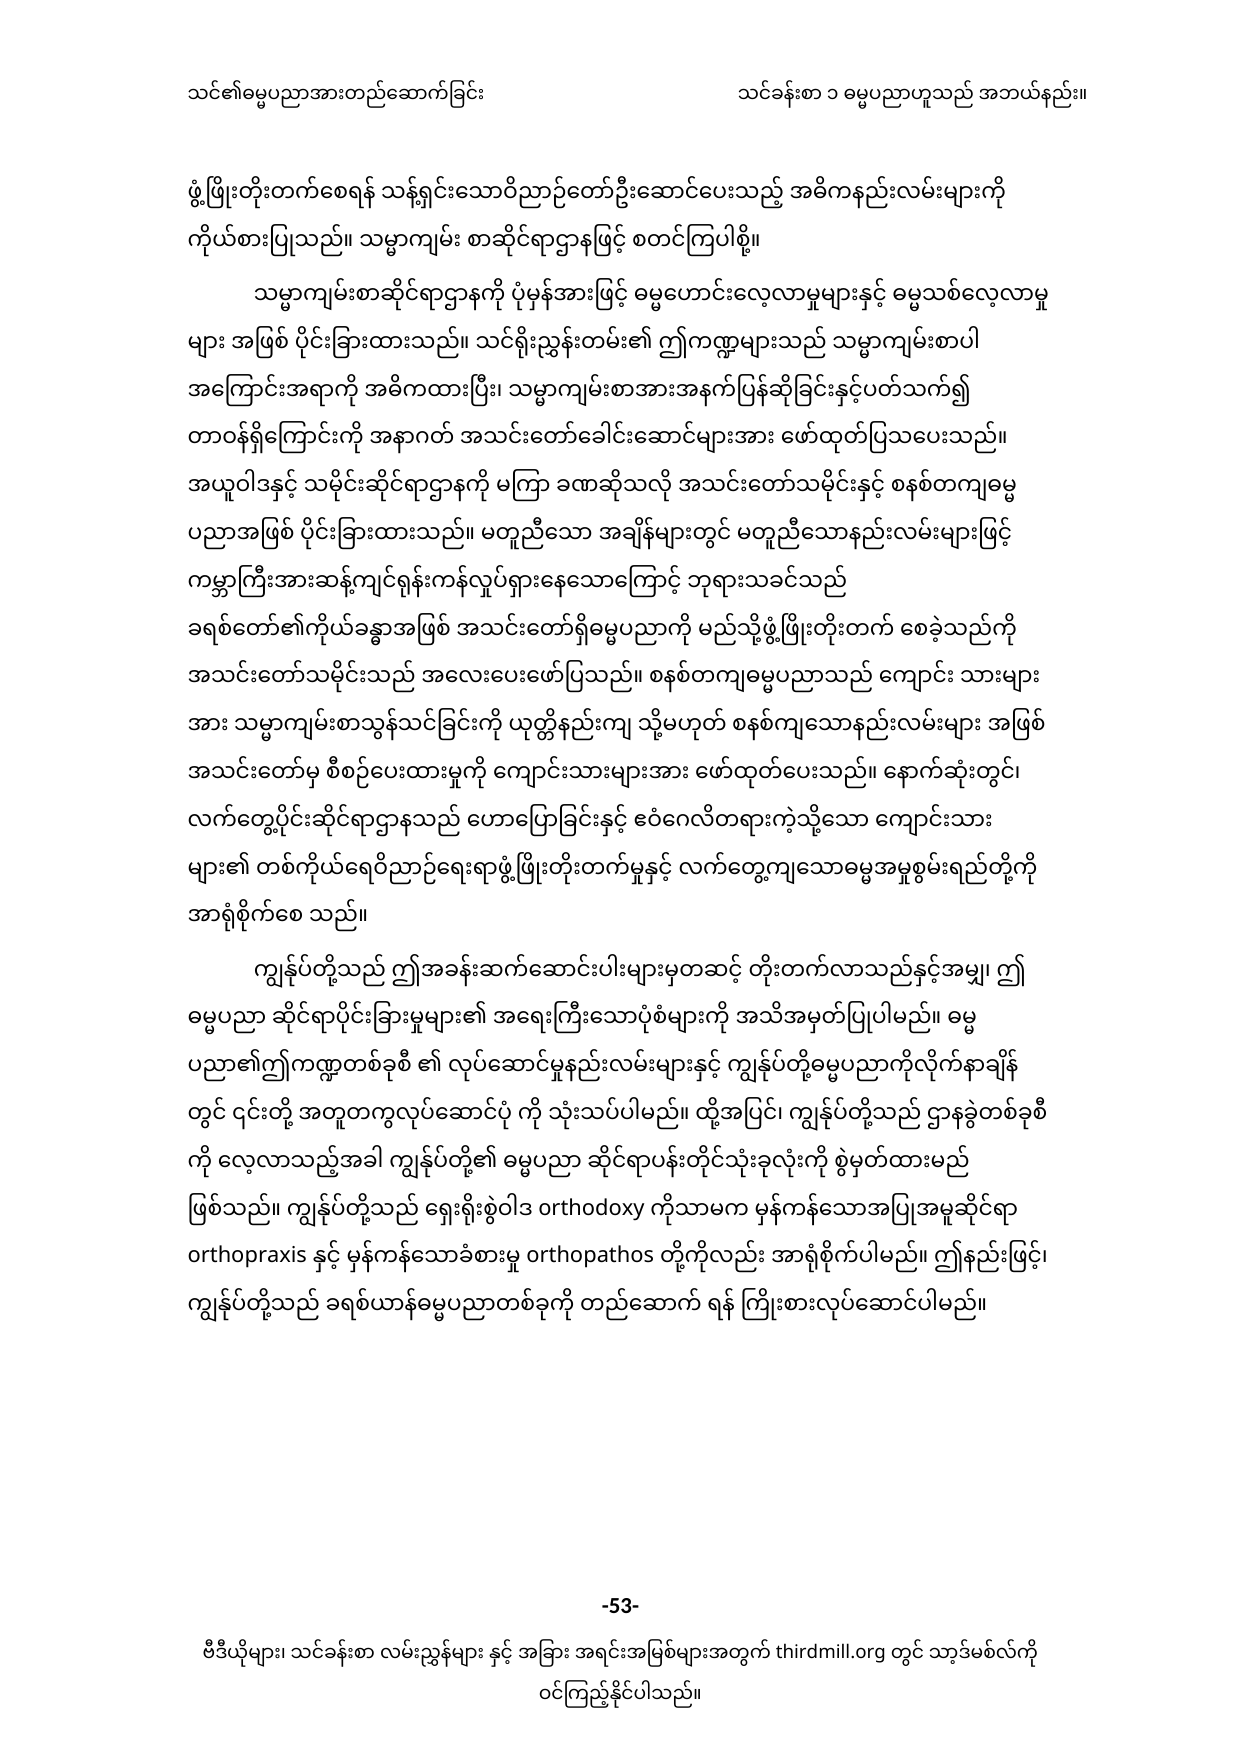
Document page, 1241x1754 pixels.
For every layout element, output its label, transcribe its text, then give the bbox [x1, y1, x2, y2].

text သမ္မာကျမ်းစာဆိုင်ရာဌာနကို ပုံမှန်အားဖြင့် ဓမ္မဟောင်းလေ့လာမှုများနှင့် ဓမ္မသစ်လေ့လာမှုများ အဖြစ် ပိုင်းခြားထားသည်။ သင်ရိုးညွှန်းတမ်း၏ ဤကဏ္ဍများသည် သမ္မာကျမ်းစာပါအကြောင်းအရာကို အဓိကထားပြီး၊ သမ္မာကျမ်းစာအားအနက်ပြန်ဆိုခြင်းနှင့်ပတ်သက်၍ တာဝန်ရှိကြောင်းကို အနာဂတ် အသင်းတော်ခေါင်းဆောင်များအား ဖော်ထုတ်ပြသပေးသည်။ အယူဝါဒနှင့် သမိုင်းဆိုင်ရာဌာနကို မကြာ ခဏဆိုသလို အသင်းတော်သမိုင်းနှင့် စနစ်တကျဓမ္မပညာအဖြစ် ပိုင်းခြားထားသည်။ မတူညီသော အချိန်များတွင် မတူညီသောနည်းလမ်းများဖြင့် ကမ္ဘာကြီးအားဆန့်ကျင်ရုန်းကန်လှုပ်ရှားနေသောကြောင့် ဘုရားသခင်သည် ခရစ်တော်၏ကိုယ်ခန္ဓာအဖြစ် အသင်းတော်ရှိဓမ္မပညာကို မည်သို့ဖွံ့ဖြိုးတိုးတက် စေခဲ့သည်ကို အသင်းတော်သမိုင်းသည် အလေးပေးဖော်ပြသည်။ စနစ်တကျဓမ္မပညာသည် ကျောင်း သားများအား သမ္မာကျမ်းစာသွန်သင်ခြင်းကို ယုတ္တိနည်းကျ သို့မဟုတ် စနစ်ကျသောနည်းလမ်းများ အဖြစ် အသင်းတော်မှ စီစဉ်ပေးထားမှုကို ကျောင်းသားများအား ဖော်ထုတ်ပေးသည်။ နောက်ဆုံးတွင်၊ လက်တွေ့ပိုင်းဆိုင်ရာဌာနသည် ဟောပြောခြင်းနှင့် ဧဝံဂေလိတရားကဲ့သို့သော ကျောင်းသားများ၏ တစ်ကိုယ်ရေဝိညာဉ်ရေးရာဖွံ့ဖြိုးတိုးတက်မှုနှင့် လက်တွေ့ကျသောဓမ္မအမှုစွမ်းရည်တို့ကို အာရုံစိုက်စေ သည်။ [187, 271, 1053, 941]
text ကျွန်ုပ်တို့သည် ဤအခန်းဆက်ဆောင်းပါးများမှတဆင့် တိုးတက်လာသည်နှင့်အမျှ၊ ဤဓမ္မပညာ ဆိုင်ရာပိုင်းခြားမှုများ၏ အရေးကြီးသောပုံစံများကို အသိအမှတ်ပြုပါမည်။ ဓမ္မပညာ၏ဤကဏ္ဍတစ်ခုစီ ၏ လုပ်ဆောင်မှုနည်းလမ်းများနှင့် ကျွန်ုပ်တို့ဓမ္မပညာကိုလိုက်နာချိန်တွင် ၎င်းတို့ အတူတကွလုပ်ဆောင်ပုံ ကို သုံးသပ်ပါမည်။ ထို့အပြင်၊ ကျွန်ုပ်တို့သည် ဌာနခွဲတစ်ခုစီကို လေ့လာသည့်အခါ ကျွန်ုပ်တို့၏ ဓမ္မပညာ ဆိုင်ရာပန်းတိုင်သုံးခုလုံးကို စွဲမှတ်ထားမည်ဖြစ်သည်။ ကျွန်ုပ်တို့သည် ရှေးရိုးစွဲဝါဒ orthodoxy ကိုသာမက မှန်ကန်သောအပြုအမူဆိုင်ရာ orthopraxis နှင့် မှန်ကန်သောခံစားမှု orthopathos တို့ကိုလည်း အာရုံစိုက်ပါမည်။ ဤနည်းဖြင့်၊ ကျွန်ုပ်တို့သည် ခရစ်ယာန်ဓမ္မပညာတစ်ခုကို တည်ဆောက် ရန် ကြိုးစားလုပ်ဆောင်ပါမည်။ [187, 947, 1053, 1329]
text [187, 169, 1053, 265]
